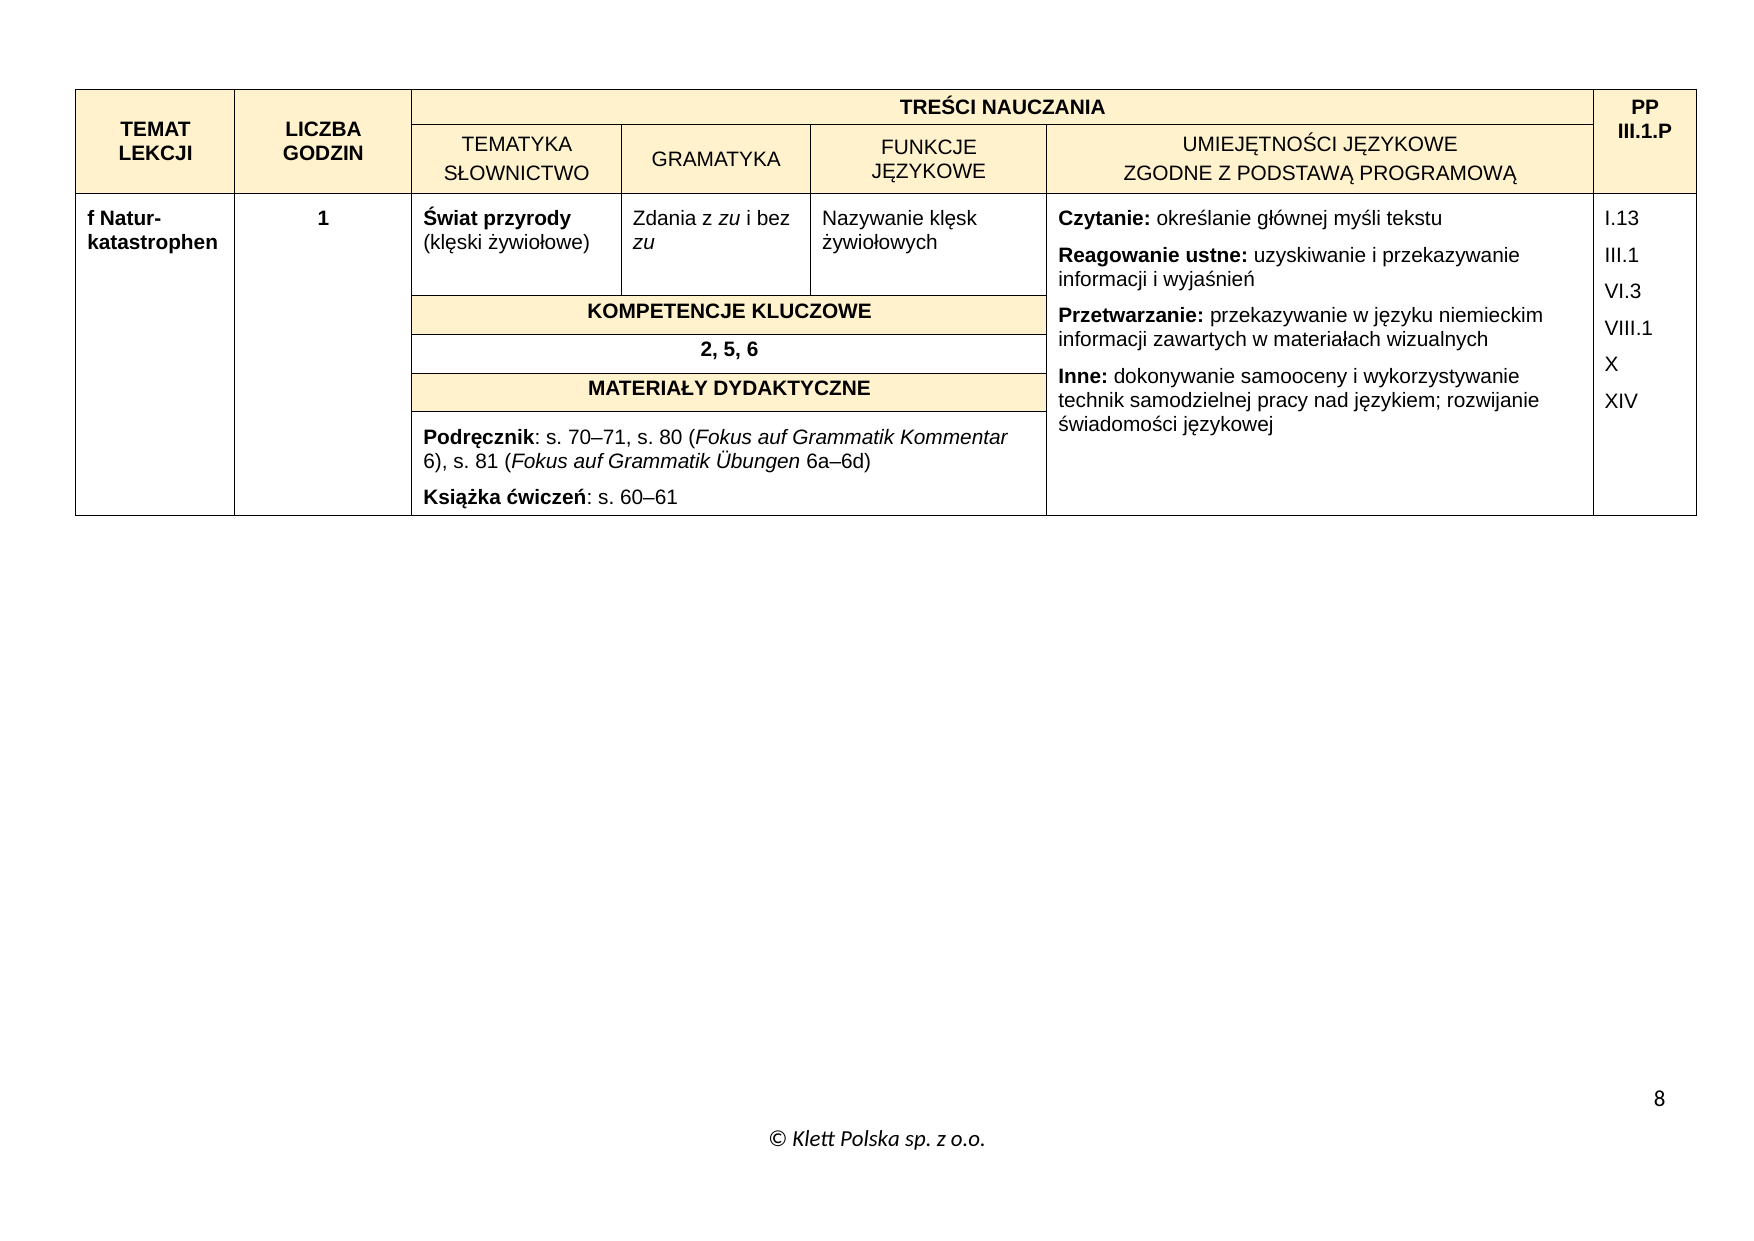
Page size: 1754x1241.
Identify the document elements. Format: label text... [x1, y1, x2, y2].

table_cell FUNKCJE JĘZYKOWE [811, 125, 1046, 193]
table_cell MATERIAŁY DYDAKTYCZNE [412, 374, 1046, 411]
table_cell TEMATYKA SŁOWNICTWO [412, 125, 621, 193]
table_cell Świat przyrody (klęski żywiołowe) [412, 194, 621, 295]
table_cell Nazywanie klęsk żywiołowych [811, 194, 1046, 295]
table_cell KOMPETENCJE KLUCZOWE [412, 296, 1046, 334]
table_cell Podręcznik: s. 70–71, s. 80 (Fokus auf Grammatik Kommentar 6), s. 81 (Fokus auf Grammatik Übungen 6a–6d) Książka ćwiczeń: s. 60–61 [412, 412, 1046, 515]
table_cell UMIEJĘTNOŚCI JĘZYKOWE ZGODNE Z PODSTAWĄ PROGRAMOWĄ [1047, 125, 1593, 193]
table_cell 1 [235, 194, 411, 515]
table_cell GRAMATYKA [622, 125, 810, 193]
table_cell f Natur-katastrophen [76, 194, 234, 515]
table_header LICZBA GODZIN [235, 90, 411, 193]
table_cell Czytanie: określanie głównej myśli tekstu Reagowanie ustne: uzyskiwanie i przekazywanie informacji i wyjaśnień Przetwarzanie: przekazywanie w języku niemieckim informacji zawartych w materiałach wizualnych Inne: dokonywanie samooceny i wykorzystywanie technik samodzielnej pracy nad językiem; rozwijanie świadomości językowej [1047, 194, 1593, 515]
table_header TEMAT LEKCJI [76, 90, 234, 193]
table_header TREŚCI NAUCZANIA [412, 90, 1593, 124]
table_header PP III.1.P [1594, 90, 1696, 193]
table_cell Zdania z zu i bez zu [622, 194, 810, 295]
table_cell 2, 5, 6 [412, 335, 1046, 373]
table_cell I.13 III.1 VI.3 VIII.1 X XIV [1594, 194, 1696, 515]
